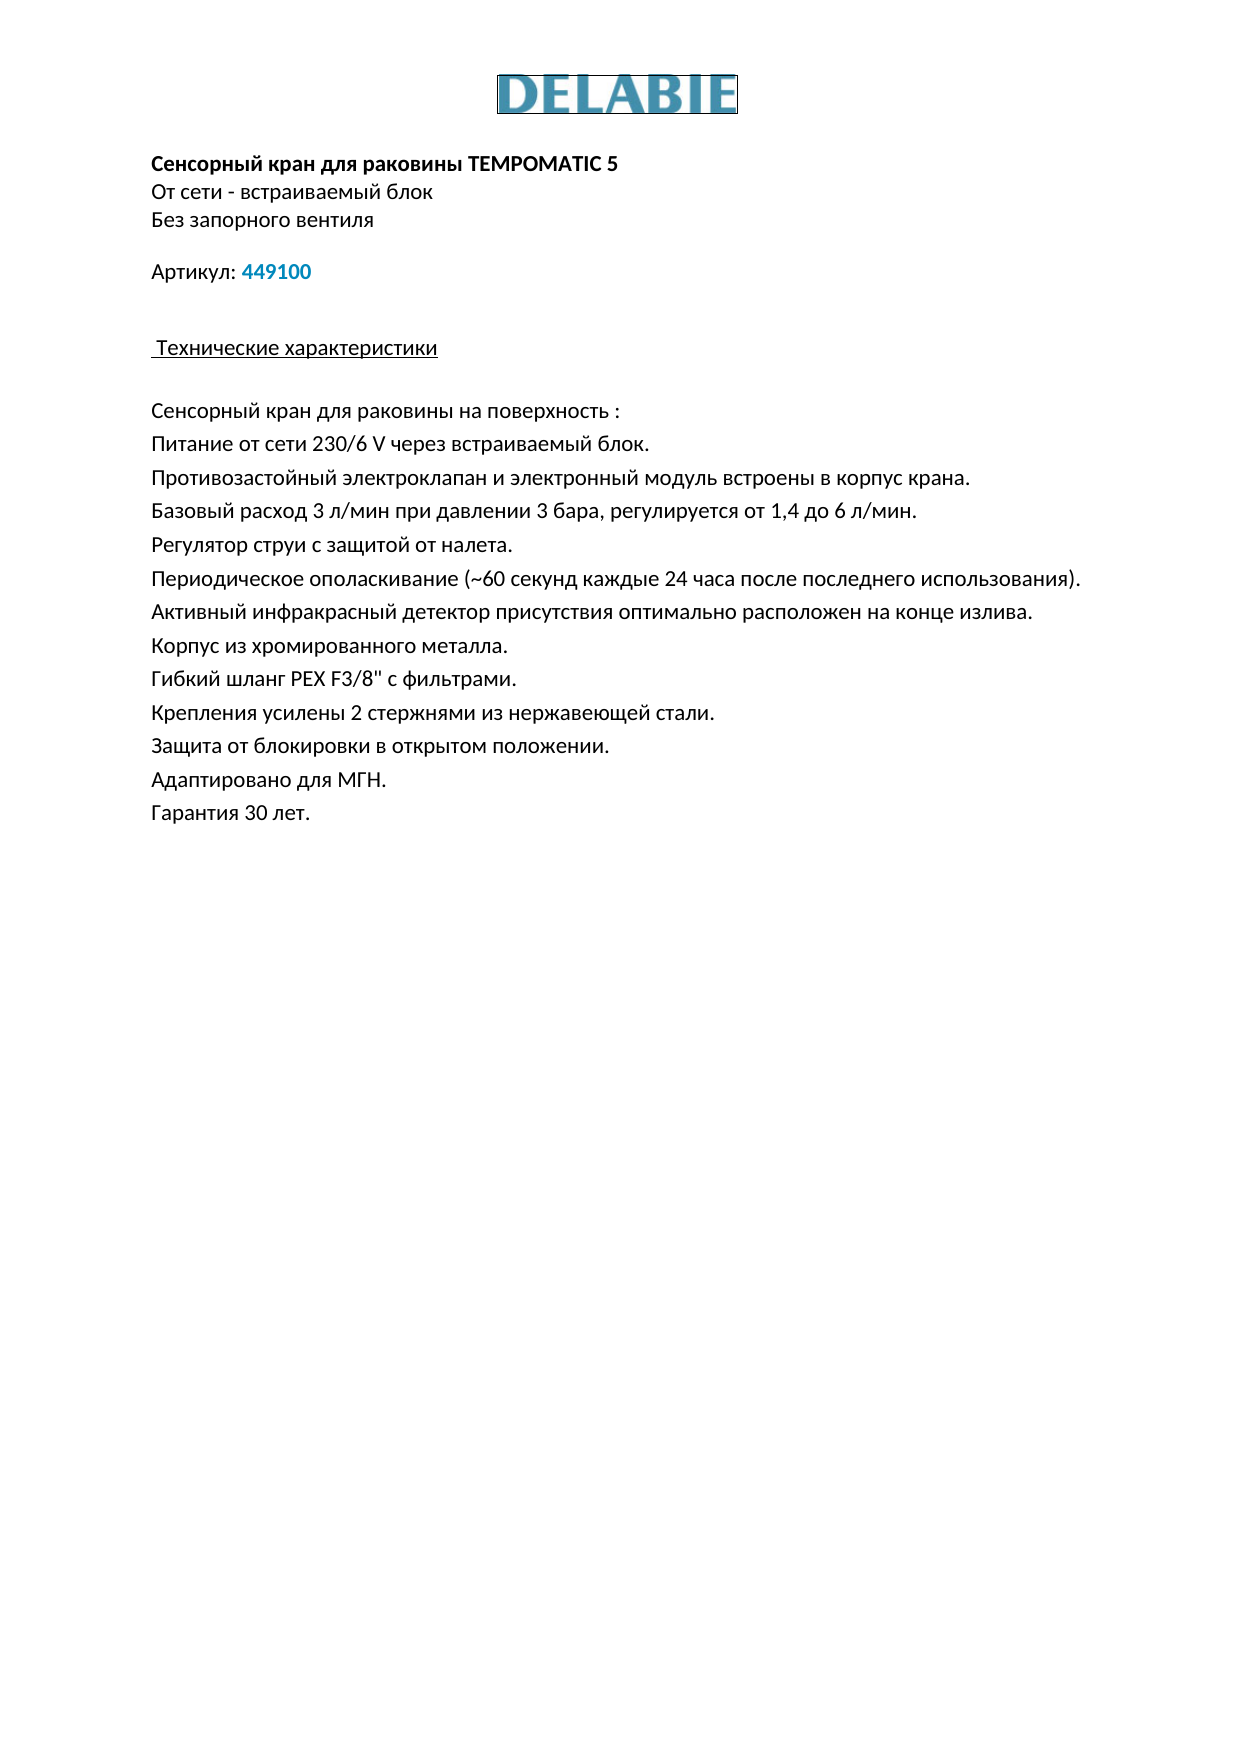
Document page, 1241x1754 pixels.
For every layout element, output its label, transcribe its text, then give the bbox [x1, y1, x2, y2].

text Без запорного вентиля [151, 205, 1084, 233]
text Периодическое ополаскивание (~60 секунд каждые 24 часа после последнего использования). [151, 564, 1084, 592]
text Артикул: 449100 [151, 257, 1084, 285]
text Корпус из хромированного металла. [151, 631, 1084, 659]
text Регулятор струи с защитой от налета. [151, 530, 1084, 558]
text Сенсорный кран для раковины TEMPOMATIC 5 [151, 149, 1084, 177]
text Базовый расход 3 л/мин при давлении 3 бара, регулируется от 1,4 до 6 л/мин. [151, 497, 1084, 525]
text Сенсорный кран для раковины на поверхность : [151, 396, 1084, 424]
text От сети - встраиваемый блок [151, 177, 1084, 205]
text Адаптировано для МГН. [151, 765, 1084, 793]
picture [498, 76, 737, 113]
text Противозастойный электроклапан и электронный модуль встроены в корпус крана. [151, 463, 1084, 491]
text Крепления усилены 2 стержнями из нержавеющей стали. [151, 698, 1084, 726]
text Технические характеристики [151, 333, 1084, 361]
text Активный инфракрасный детектор присутствия оптимально расположен на конце излива. [151, 597, 1084, 625]
text Питание от сети 230/6 V через встраиваемый блок. [151, 429, 1084, 458]
text Защита от блокировки в открытом положении. [151, 731, 1084, 759]
text Гарантия 30 лет. [151, 798, 1084, 827]
text Гибкий шланг PEX F3/8" с фильтрами. [151, 664, 1084, 692]
